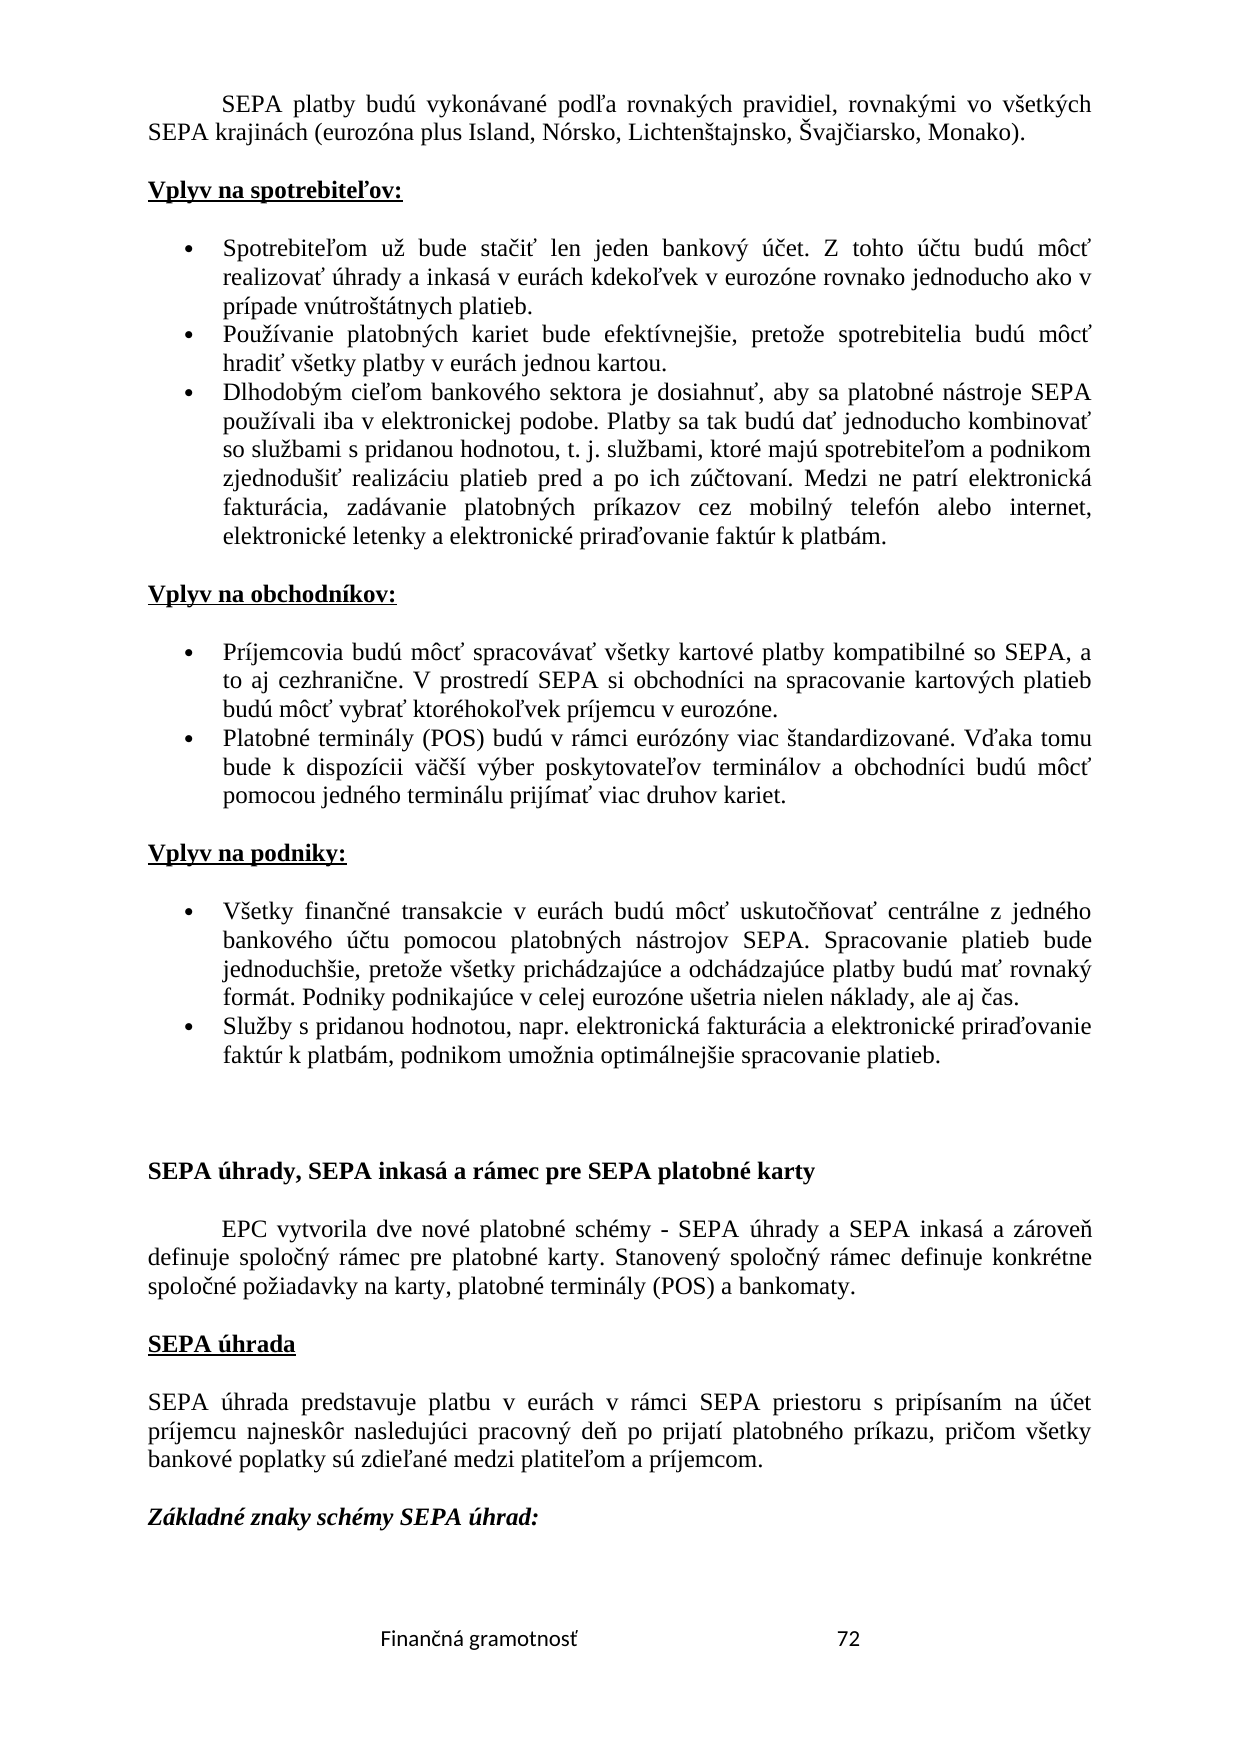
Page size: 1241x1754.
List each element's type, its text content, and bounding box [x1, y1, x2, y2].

list Spotrebiteľom už bude stačiť len jeden bankový účet. Z tohto účtu budú môcť realizovať úhrady a inkasá v eurách kdekoľvek v eurozóne rovnako jednoducho ako v prípade vnútroštátnych platieb. [185, 233, 1093, 319]
text SEPA platby budú vykonávané podľa rovnakých pravidiel, rovnakými vo všetkých SEPA krajinách (eurozóna plus Island, Nórsko, Lichtenštajnsko, Švajčiarsko, Monako). [148, 89, 1093, 146]
text EPC vytvorila dve nové platobné schémy - SEPA úhrady a SEPA inkasá a zároveň definuje spoločný rámec pre platobné karty. Stanovený spoločný rámec definuje konkrétne spoločné požiadavky na karty, platobné terminály (POS) a bankomaty. [148, 1214, 1093, 1300]
text Základné znaky schémy SEPA úhrad: [148, 1502, 1093, 1560]
list Služby s pridanou hodnotou, napr. elektronická fakturácia a elektronické priraďovanie faktúr k platbám, podnikom umožnia optimálnejšie spracovanie platieb. [185, 1011, 1093, 1069]
text Vplyv na spotrebiteľov: [148, 175, 1093, 204]
text SEPA úhrady, SEPA inkasá a rámec pre SEPA platobné karty [148, 1156, 1093, 1184]
text Vplyv na podniky: [148, 838, 1093, 867]
list Používanie platobných kariet bude efektívnejšie, pretože spotrebitelia budú môcť hradiť všetky platby v eurách jednou kartou. [185, 319, 1093, 377]
list Príjemcovia budú môcť spracovávať všetky kartové platby kompatibilné so SEPA, a to aj cezhranične. V prostredí SEPA si obchodníci na spracovanie kartových platieb budú môcť vybrať ktoréhokoľvek príjemcu v eurozóne. [185, 637, 1093, 723]
list Všetky finančné transakcie v eurách budú môcť uskutočňovať centrálne z jedného bankového účtu pomocou platobných nástrojov SEPA. Spracovanie platieb bude jednoduchšie, pretože všetky prichádzajúce a odchádzajúce platby budú mať rovnaký formát. Podniky podnikajúce v celej eurozóne ušetria nielen náklady, ale aj čas. [185, 896, 1093, 1011]
text Vplyv na obchodníkov: [148, 579, 1093, 607]
list Platobné terminály (POS) budú v rámci eurózóny viac štandardizované. Vďaka tomu bude k dispozícii väčší výber poskytovateľov terminálov a obchodníci budú môcť pomocou jedného terminálu prijímať viac druhov kariet. [185, 723, 1093, 809]
text SEPA úhrada [148, 1329, 1093, 1358]
text SEPA úhrada predstavuje platbu v eurách v rámci SEPA priestoru s pripísaním na účet príjemcu najneskôr nasledujúci pracovný deň po prijatí platobného príkazu, pričom všetky bankové poplatky sú zdieľané medzi platiteľom a príjemcom. [148, 1387, 1093, 1473]
list Dlhodobým cieľom bankového sektora je dosiahnuť, aby sa platobné nástroje SEPA používali iba v elektronickej podobe. Platby sa tak budú dať jednoducho kombinovať so službami s pridanou hodnotou, t. j. službami, ktoré majú spotrebiteľom a podnikom zjednodušiť realizáciu platieb pred a po ich zúčtovaní. Medzi ne patrí elektronická fakturácia, zadávanie platobných príkazov cez mobilný telefón alebo internet, elektronické letenky a elektronické priraďovanie faktúr k platbám. [185, 377, 1093, 549]
